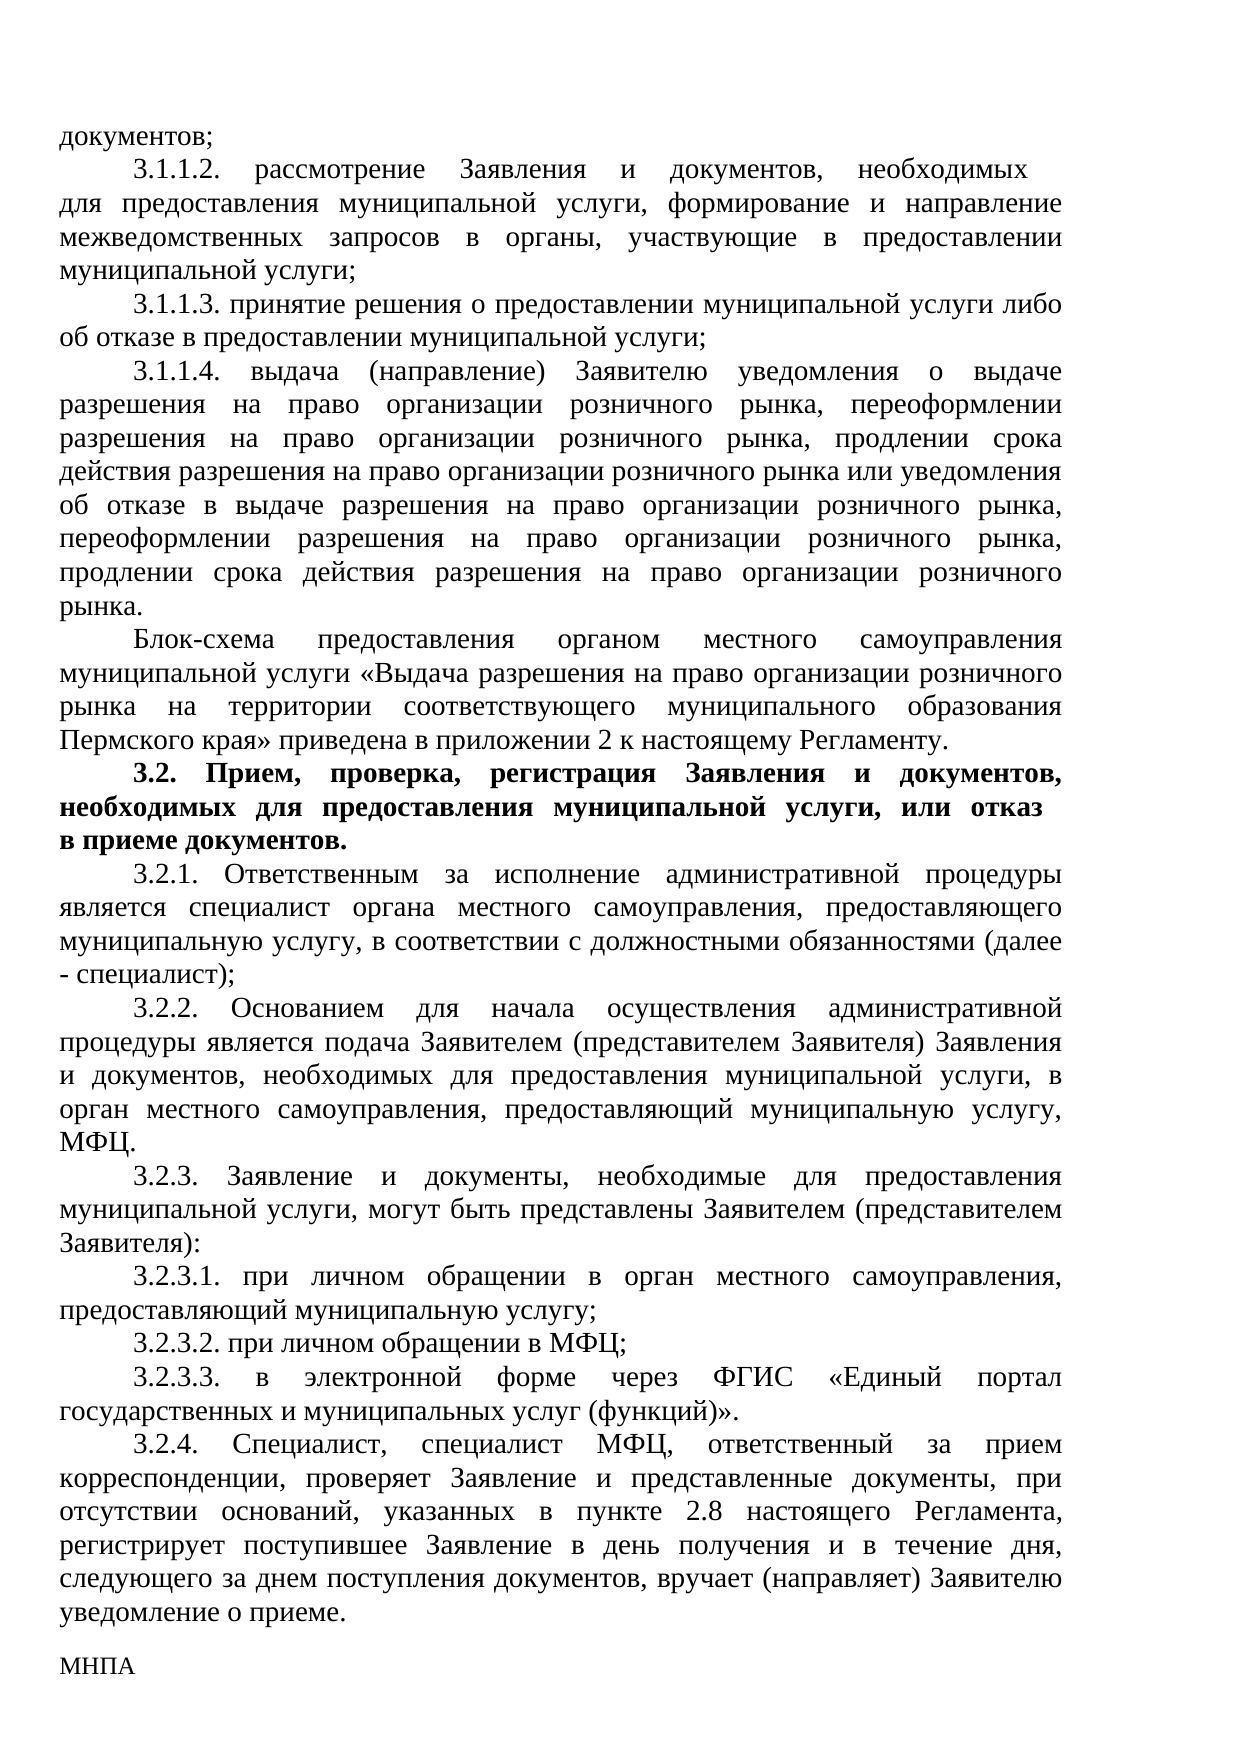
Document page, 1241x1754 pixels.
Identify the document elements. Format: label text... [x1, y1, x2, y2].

text 3.2.3.3. в электронной форме через ФГИС «Единый портал государственных и муниципальных услуг (функций)». [59, 1359, 1063, 1426]
text 3.2.2. Основанием для начала осуществления административной процедуры является подача Заявителем (представителем Заявителя) Заявления и документов, необходимых для предоставления муниципальной услуги, в орган местного самоуправления, предоставляющий муниципальную услугу, МФЦ. [59, 990, 1063, 1158]
text 3.1.1.1. прием, проверка, регистрация Заявления и документов, необходимых для предоставления муниципальной услуги, или отказ в приеме документов; [59, 118, 1063, 152]
text 3.1.1.2. рассмотрение Заявления и документов, необходимых для предоставления муниципальной услуги, формирование и направление межведомственных запросов в органы, участвующие в предоставлении муниципальной услуги; [59, 152, 1063, 286]
text 3.2.3. Заявление и документы, необходимые для предоставления муниципальной услуги, могут быть представлены Заявителем (представителем Заявителя): [59, 1158, 1063, 1258]
text 3.2.3.1. при личном обращении в орган местного самоуправления, предоставляющий муниципальную услугу; [59, 1258, 1063, 1326]
text 3.2. Прием, проверка, регистрация Заявления и документов, необходимых для предоставления муниципальной услуги, или отказ в приеме документов. [59, 755, 1063, 856]
text 3.2.3.2. при личном обращении в МФЦ; [59, 1326, 1063, 1359]
text 3.2.4. Специалист, специалист МФЦ, ответственный за прием корреспонденции, проверяет Заявление и представленные документы, при отсутствии оснований, указанных в пункте 2.8 настоящего Регламента, регистрирует поступившее Заявление в день получения и в течение дня, следующего за днем поступления документов, вручает (направляет) Заявителю уведомление о приеме. [59, 1426, 1063, 1627]
text 3.1.1.3. принятие решения о предоставлении муниципальной услуги либо об отказе в предоставлении муниципальной услуги; [59, 286, 1063, 353]
text 3.1.1.4. выдача (направление) Заявителю уведомления о выдаче разрешения на право организации розничного рынка, переоформлении разрешения на право организации розничного рынка, продлении срока действия разрешения на право организации розничного рынка или уведомления об отказе в выдаче разрешения на право организации розничного рынка, переоформлении разрешения на право организации розничного рынка, продлении срока действия разрешения на право организации розничного рынка. [59, 353, 1063, 621]
text 3.2.1. Ответственным за исполнение административной процедуры является специалист органа местного самоуправления, предоставляющего муниципальную услугу, в соответствии с должностными обязанностями (далее - специалист); [59, 856, 1063, 990]
text Блок-схема предоставления органом местного самоуправления муниципальной услуги «Выдача разрешения на право организации розничного рынка на территории соответствующего муниципального образования Пермского края» приведена в приложении 2 к настоящему Регламенту. [59, 621, 1063, 755]
